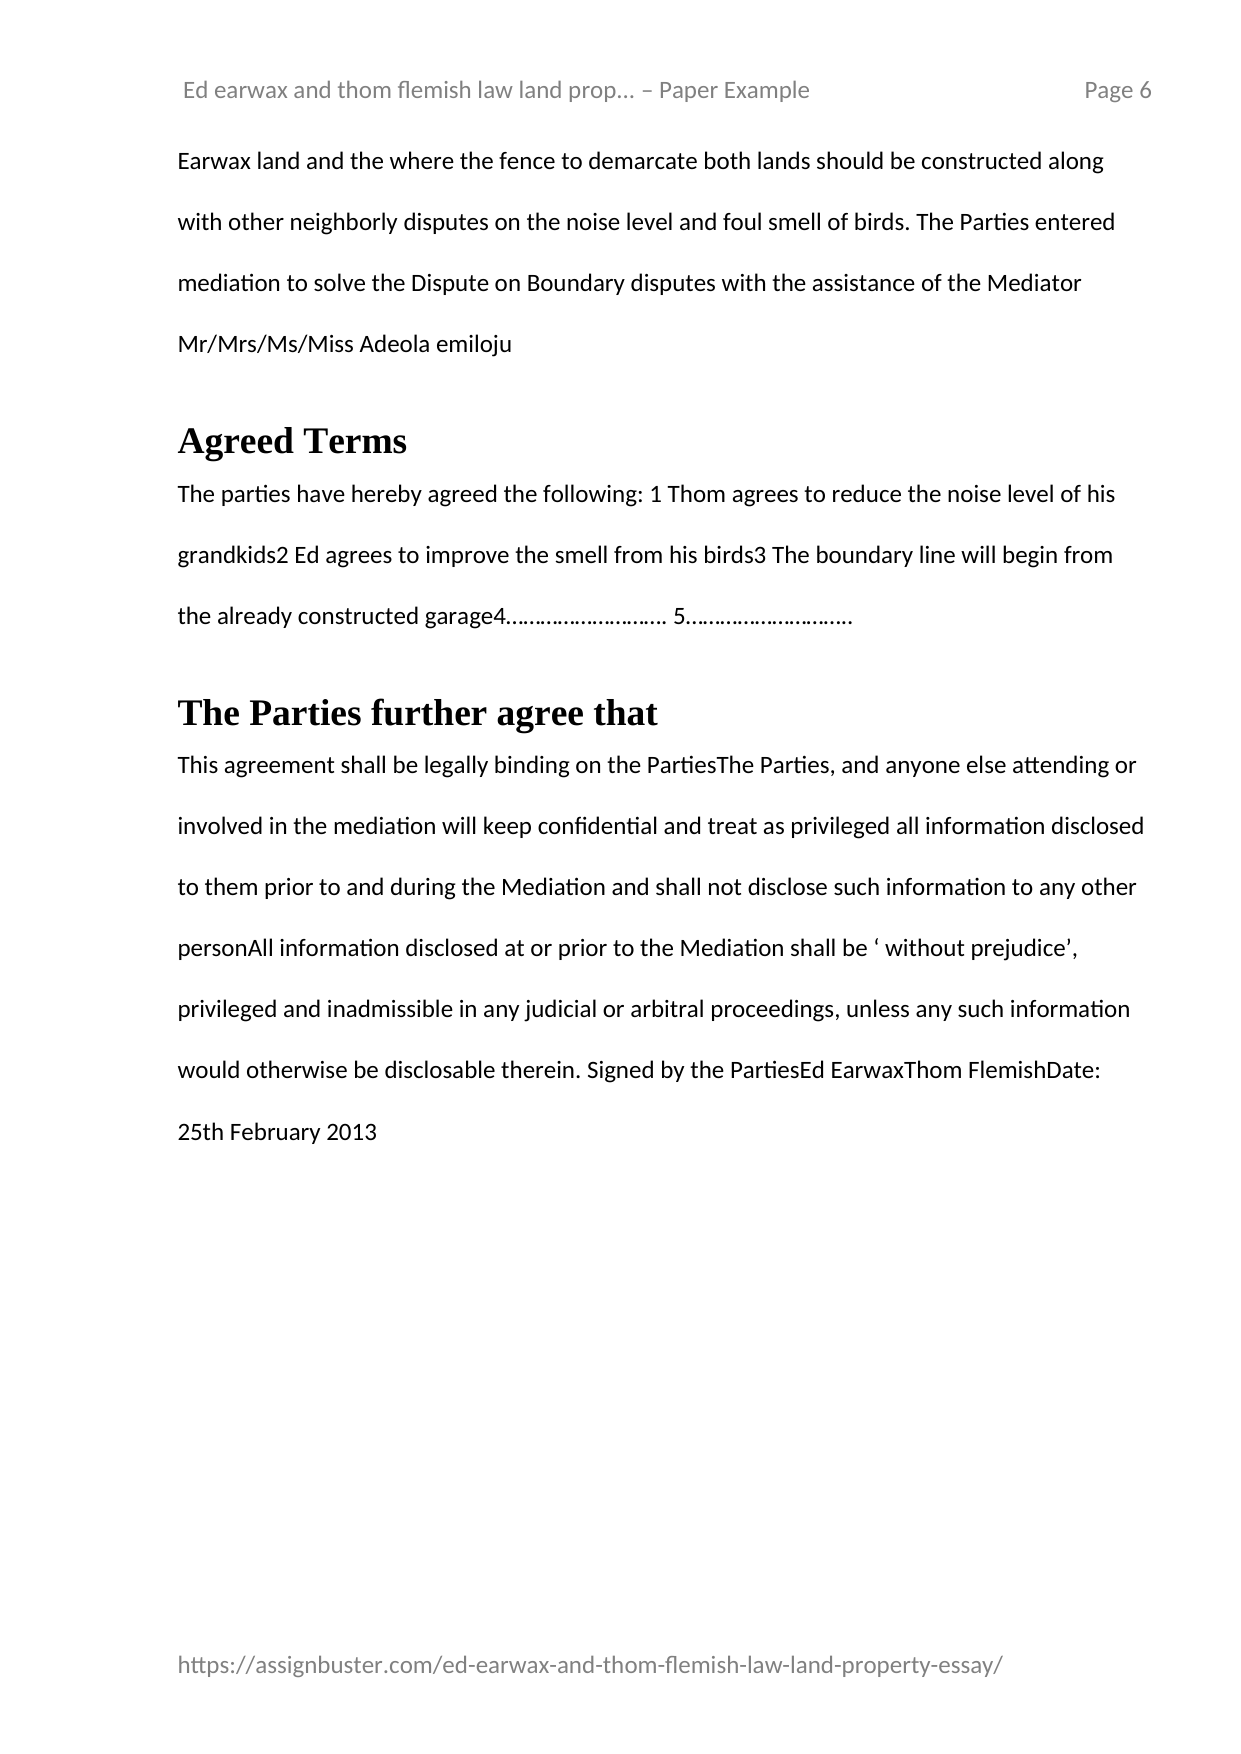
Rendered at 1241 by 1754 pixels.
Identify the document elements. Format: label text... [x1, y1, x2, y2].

subtitle Agreed Terms [177, 419, 1152, 462]
subtitle The Parties further agree that [177, 690, 1152, 733]
text This agreement shall be legally binding on the PartiesThe Parties, and anyone else attending or involved in the mediation will keep confidential and treat as privileged all information disclosed to them prior to and during the Mediation and shall not disclose such information to any other personAll information disclosed at or prior to the Mediation shall be ‘ without prejudice’, privileged and inadmissible in any judicial or arbitral proceedings, unless any such information would otherwise be disclosable therein. Signed by the PartiesEd EarwaxThom FlemishDate: 25th February 2013 [177, 749, 1152, 1146]
text The parties have hereby agreed the following: 1 Thom agrees to reduce the noise level of his grandkids2 Ed agrees to improve the smell from his birds3 The boundary line will begin from the already constructed garage4………………………. 5……………………….. [177, 478, 1152, 630]
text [177, 145, 1152, 359]
